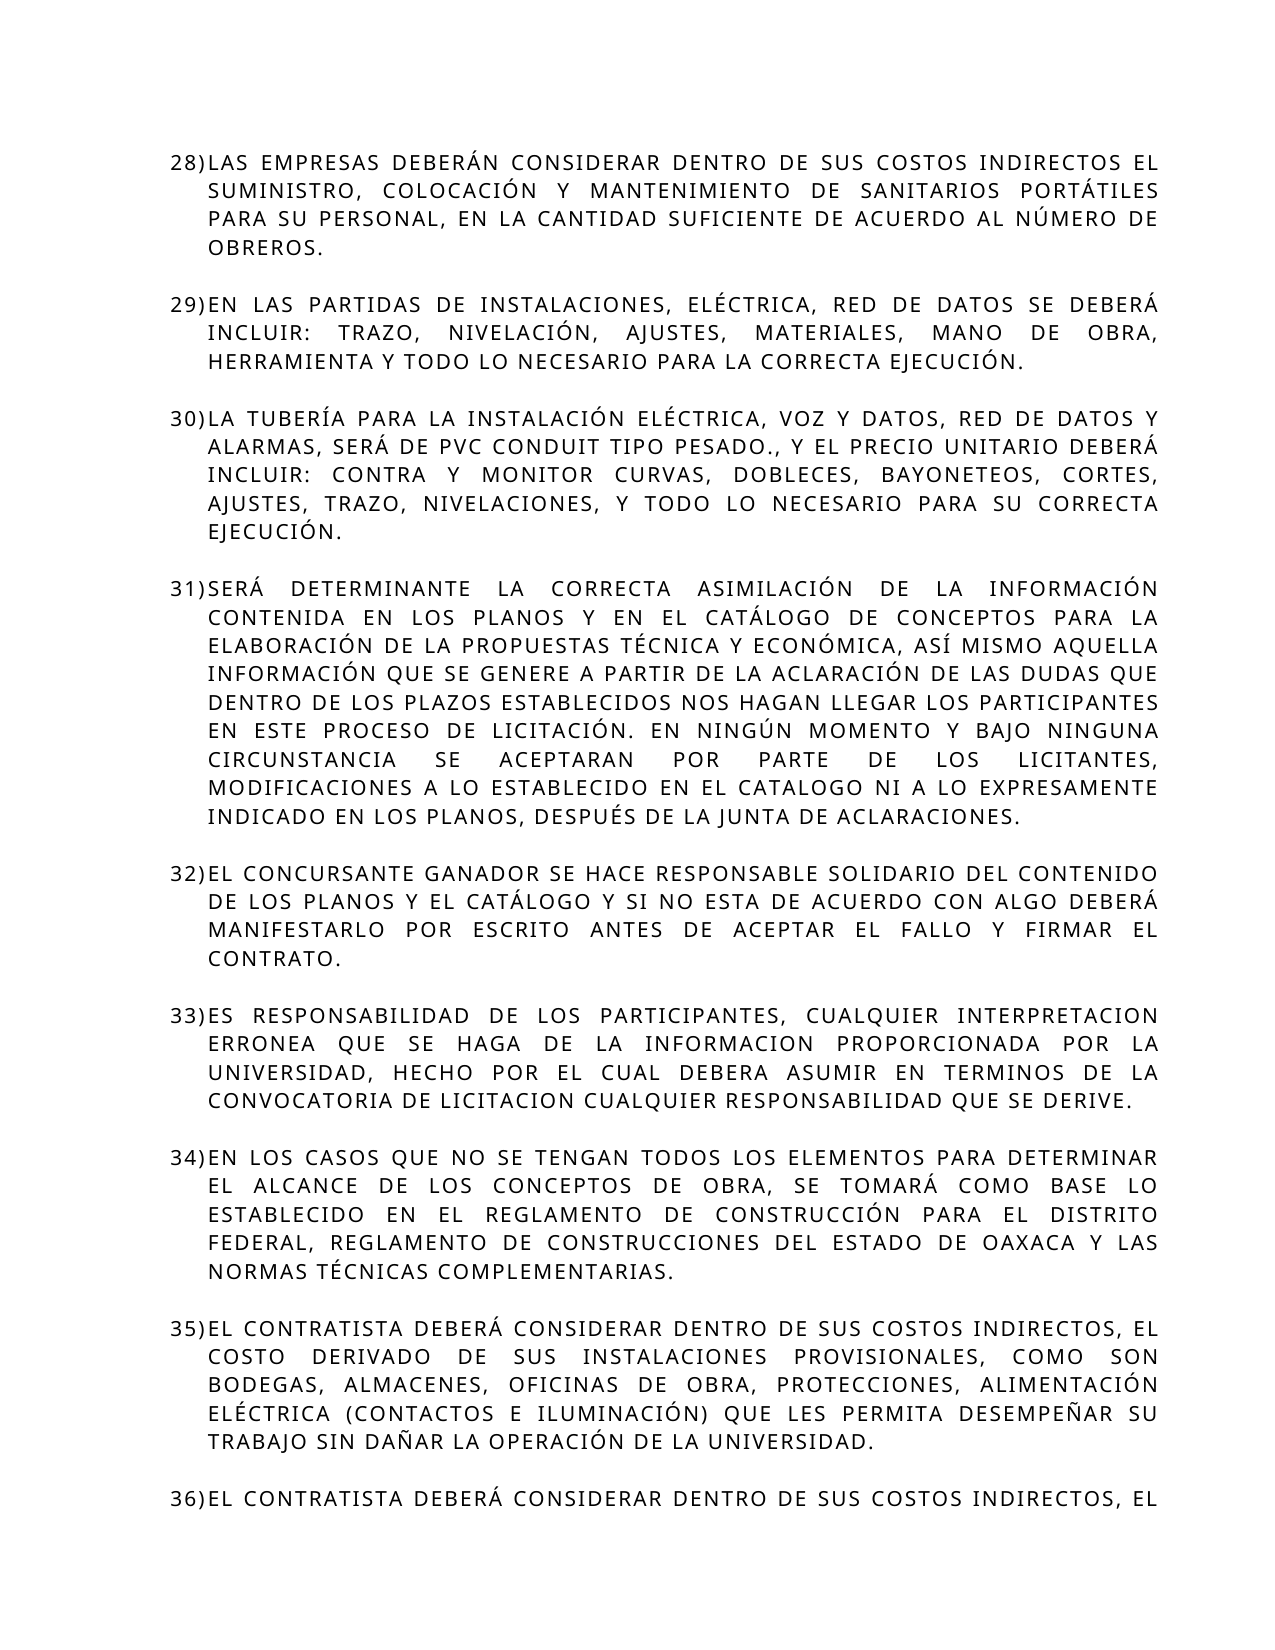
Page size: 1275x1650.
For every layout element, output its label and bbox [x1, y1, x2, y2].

table_header [111, 148, 1152, 1513]
